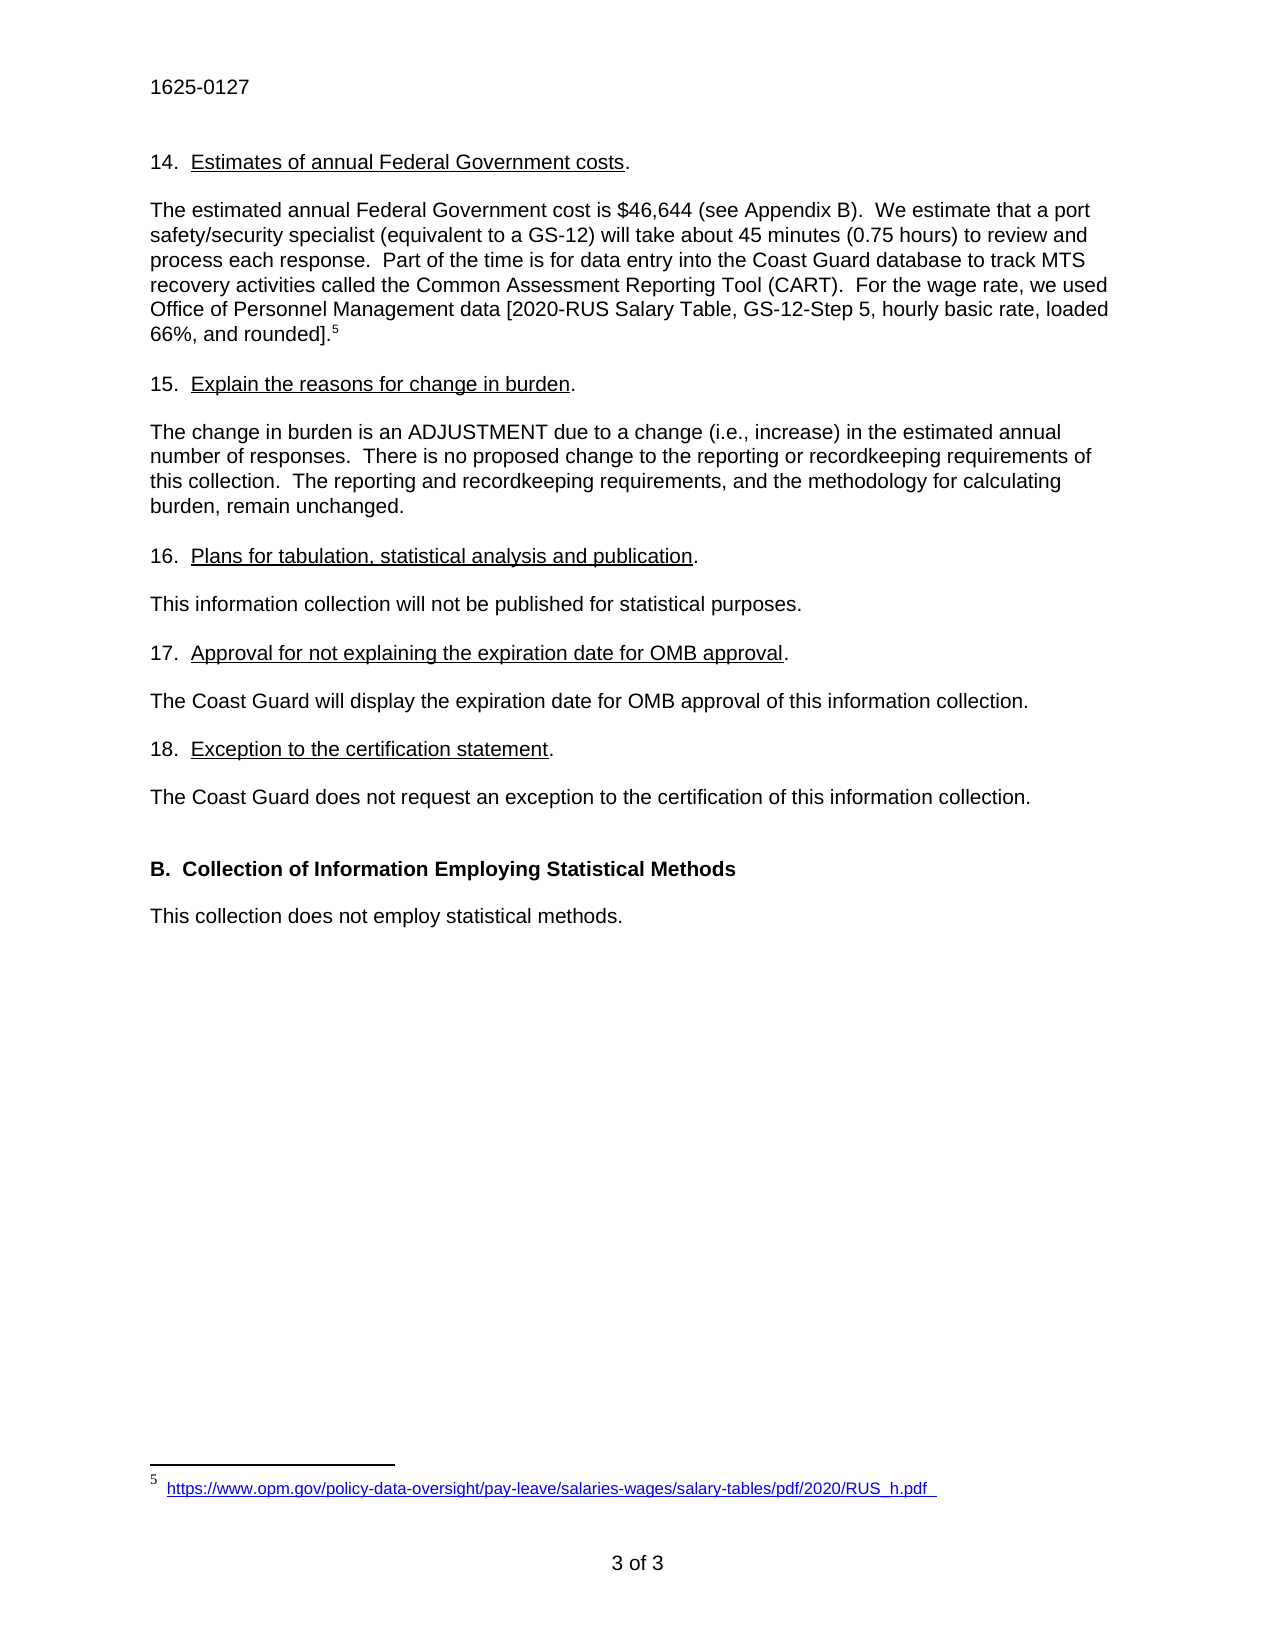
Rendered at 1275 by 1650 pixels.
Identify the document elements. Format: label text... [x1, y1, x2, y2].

text B. Collection of Information Employing Statistical Methods [150, 856, 1125, 880]
text 16. Plans for tabulation, statistical analysis and publication. [150, 543, 1125, 568]
text This collection does not employ statistical methods. [150, 904, 1125, 928]
text 14. Estimates of annual Federal Government costs. [150, 150, 1125, 174]
text The change in burden is an ADJUSTMENT due to a change (i.e., increase) in the estimated annual number of responses. There is no proposed change to the reporting or recordkeeping requirements of this collection. The reporting and recordkeeping requirements, and the methodology for calculating burden, remain unchanged. [150, 419, 1125, 518]
text 18. Exception to the certification statement. [150, 737, 1125, 761]
text 15. Explain the reasons for change in burden. [150, 371, 1125, 395]
text The Coast Guard does not request an exception to the certification of this information collection. [150, 784, 1125, 808]
text The estimated annual Federal Government cost is $46,644 (see Appendix B). We estimate that a port safety/security specialist (equivalent to a GS-12) will take about 45 minutes (0.75 hours) to review and process each response. Part of the time is for data entry into the Coast Guard database to track MTS recovery activities called the Common Assessment Reporting Tool (CART). For the wage rate, we used Office of Personnel Management data [2020-RUS Salary Table, GS-12-Step 5, hourly basic rate, loaded 66%, and rounded]. [150, 198, 1125, 347]
text This information collection will not be published for statistical purposes. [150, 592, 1125, 617]
text The Coast Guard will display the expiration date for OMB approval of this information collection. [150, 689, 1125, 713]
text 17. Approval for not explaining the expiration date for OMB approval. [150, 641, 1125, 665]
